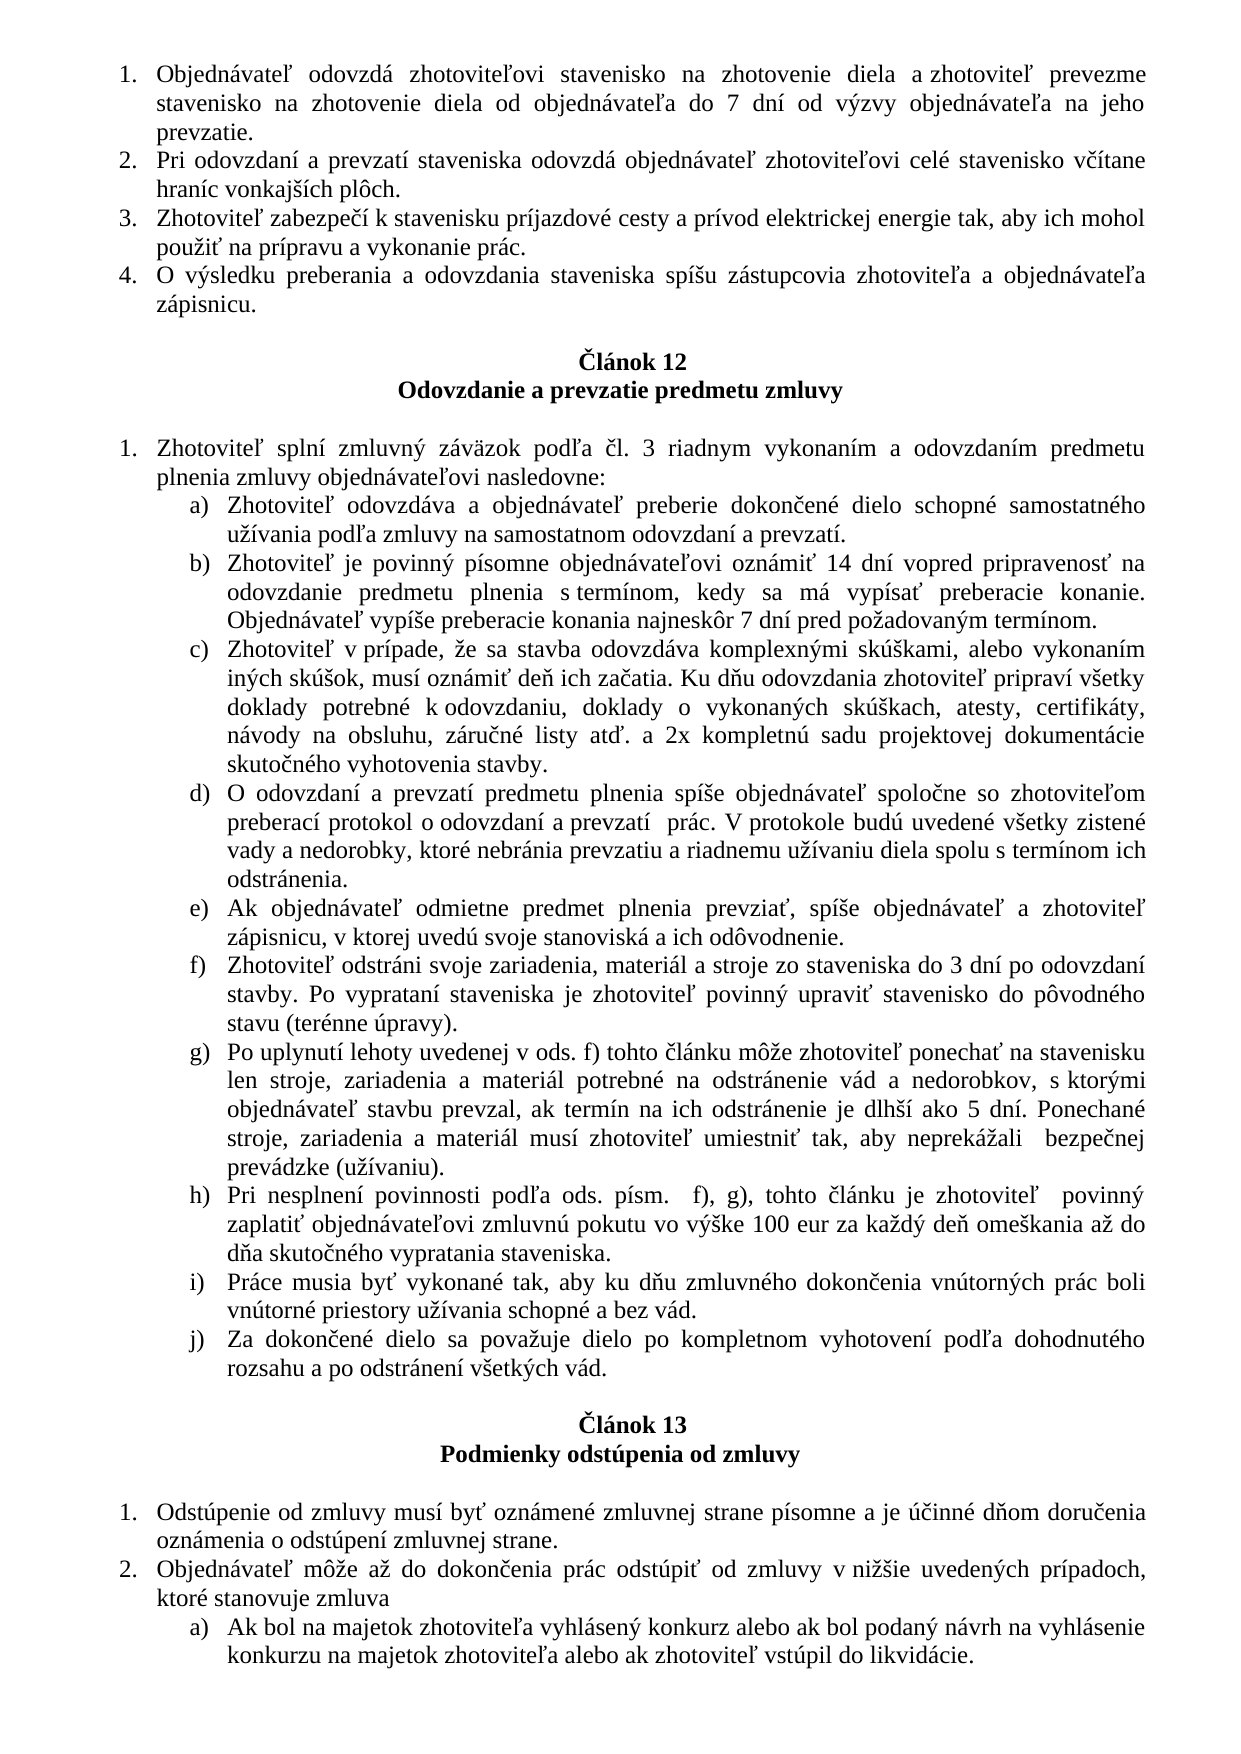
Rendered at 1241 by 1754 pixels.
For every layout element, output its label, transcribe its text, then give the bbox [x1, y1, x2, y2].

list Pri odovzdaní a prevzatí staveniska odovzdá objednávateľ zhotoviteľovi celé stavenisko včítane hraníc vonkajších plôch. [119, 145, 1146, 203]
text Článok 12 [119, 347, 1146, 375]
list Ak bol na majetok zhotoviteľa vyhlásený konkurz alebo ak bol podaný návrh na vyhlásenie konkurzu na majetok zhotoviteľa alebo ak zhotoviteľ vstúpil do likvidácie. [189, 1612, 1146, 1669]
list Zhotoviteľ odstráni svoje zariadenia, materiál a stroje zo staveniska do 3 dní po odovzdaní stavby. Po vyprataní staveniska je zhotoviteľ povinný upraviť stavenisko do pôvodného stavu (terénne úpravy). [189, 950, 1146, 1037]
list O odovzdaní a prevzatí predmetu plnenia spíše objednávateľ spoločne so zhotoviteľom preberací protokol o odovzdaní a prevzatí prác. V protokole budú uvedené všetky zistené vady a nedorobky, ktoré nebránia prevzatiu a riadnemu užívaniu diela spolu s termínom ich odstránenia. [189, 778, 1146, 893]
list Objednávateľ odovzdá zhotoviteľovi stavenisko na zhotovenie diela a zhotoviteľ prevezme stavenisko na zhotovenie diela od objednávateľa do 7 dní od výzvy objednávateľa na jeho prevzatie. [119, 59, 1146, 145]
list Zhotoviteľ je povinný písomne objednávateľovi oznámiť 14 dní vopred pripravenosť na odovzdanie predmetu plnenia s termínom, kedy sa má vypísať preberacie konanie. Objednávateľ vypíše preberacie konania najneskôr 7 dní pred požadovaným termínom. [189, 548, 1146, 634]
list Po uplynutí lehoty uvedenej v ods. f) tohto článku môže zhotoviteľ ponechať na stavenisku len stroje, zariadenia a materiál potrebné na odstránenie vád a nedorobkov, s ktorými objednávateľ stavbu prevzal, ak termín na ich odstránenie je dlhší ako 5 dní. Ponechané stroje, zariadenia a materiál musí zhotoviteľ umiestniť tak, aby neprekážali bezpečnej prevádzke (užívaniu). [189, 1037, 1146, 1180]
list Objednávateľ môže až do dokončenia prác odstúpiť od zmluvy v nižšie uvedených prípadoch, ktoré stanovuje zmluva [119, 1554, 1146, 1612]
list Zhotoviteľ v prípade, že sa stavba odovzdáva komplexnými skúškami, alebo vykonaním iných skúšok, musí oznámiť deň ich začatia. Ku dňu odovzdania zhotoviteľ pripraví všetky doklady potrebné k odovzdaniu, doklady o vykonaných skúškach, atesty, certifikáty, návody na obsluhu, záručné listy atď. a 2x kompletnú sadu projektovej dokumentácie skutočného vyhotovenia stavby. [189, 634, 1146, 778]
list Pri nesplnení povinnosti podľa ods. písm. f), g), tohto článku je zhotoviteľ povinný zaplatiť objednávateľovi zmluvnú pokutu vo výške 100 eur za každý deň omeškania až do dňa skutočného vypratania staveniska. [189, 1180, 1146, 1267]
list Ak objednávateľ odmietne predmet plnenia prevziať, spíše objednávateľ a zhotoviteľ zápisnicu, v ktorej uvedú svoje stanoviská a ich odôvodnenie. [189, 893, 1146, 950]
list Za dokončené dielo sa považuje dielo po kompletnom vyhotovení podľa dohodnutého rozsahu a po odstránení všetkých vád. [189, 1324, 1146, 1382]
list Práce musia byť vykonané tak, aby ku dňu zmluvného dokončenia vnútorných prác boli vnútorné priestory užívania schopné a bez vád. [189, 1267, 1146, 1324]
list O výsledku preberania a odovzdania staveniska spíšu zástupcovia zhotoviteľa a objednávateľa zápisnicu. [119, 260, 1146, 318]
text Článok 13 [119, 1410, 1146, 1439]
text Odovzdanie a prevzatie predmetu zmluvy [94, 375, 1146, 404]
list Zhotoviteľ zabezpečí k stavenisku príjazdové cesty a prívod elektrickej energie tak, aby ich mohol použiť na prípravu a vykonanie prác. [119, 203, 1146, 260]
list Zhotoviteľ splní zmluvný záväzok podľa čl. 3 riadnym vykonaním a odovzdaním predmetu plnenia zmluvy objednávateľovi nasledovne: [119, 433, 1146, 490]
list Zhotoviteľ odovzdáva a objednávateľ preberie dokončené dielo schopné samostatného užívania podľa zmluvy na samostatnom odovzdaní a prevzatí. [189, 490, 1146, 548]
text Podmienky odstúpenia od zmluvy [94, 1439, 1146, 1468]
list Odstúpenie od zmluvy musí byť oznámené zmluvnej strane písomne a je účinné dňom doručenia oznámenia o odstúpení zmluvnej strane. [119, 1497, 1146, 1554]
